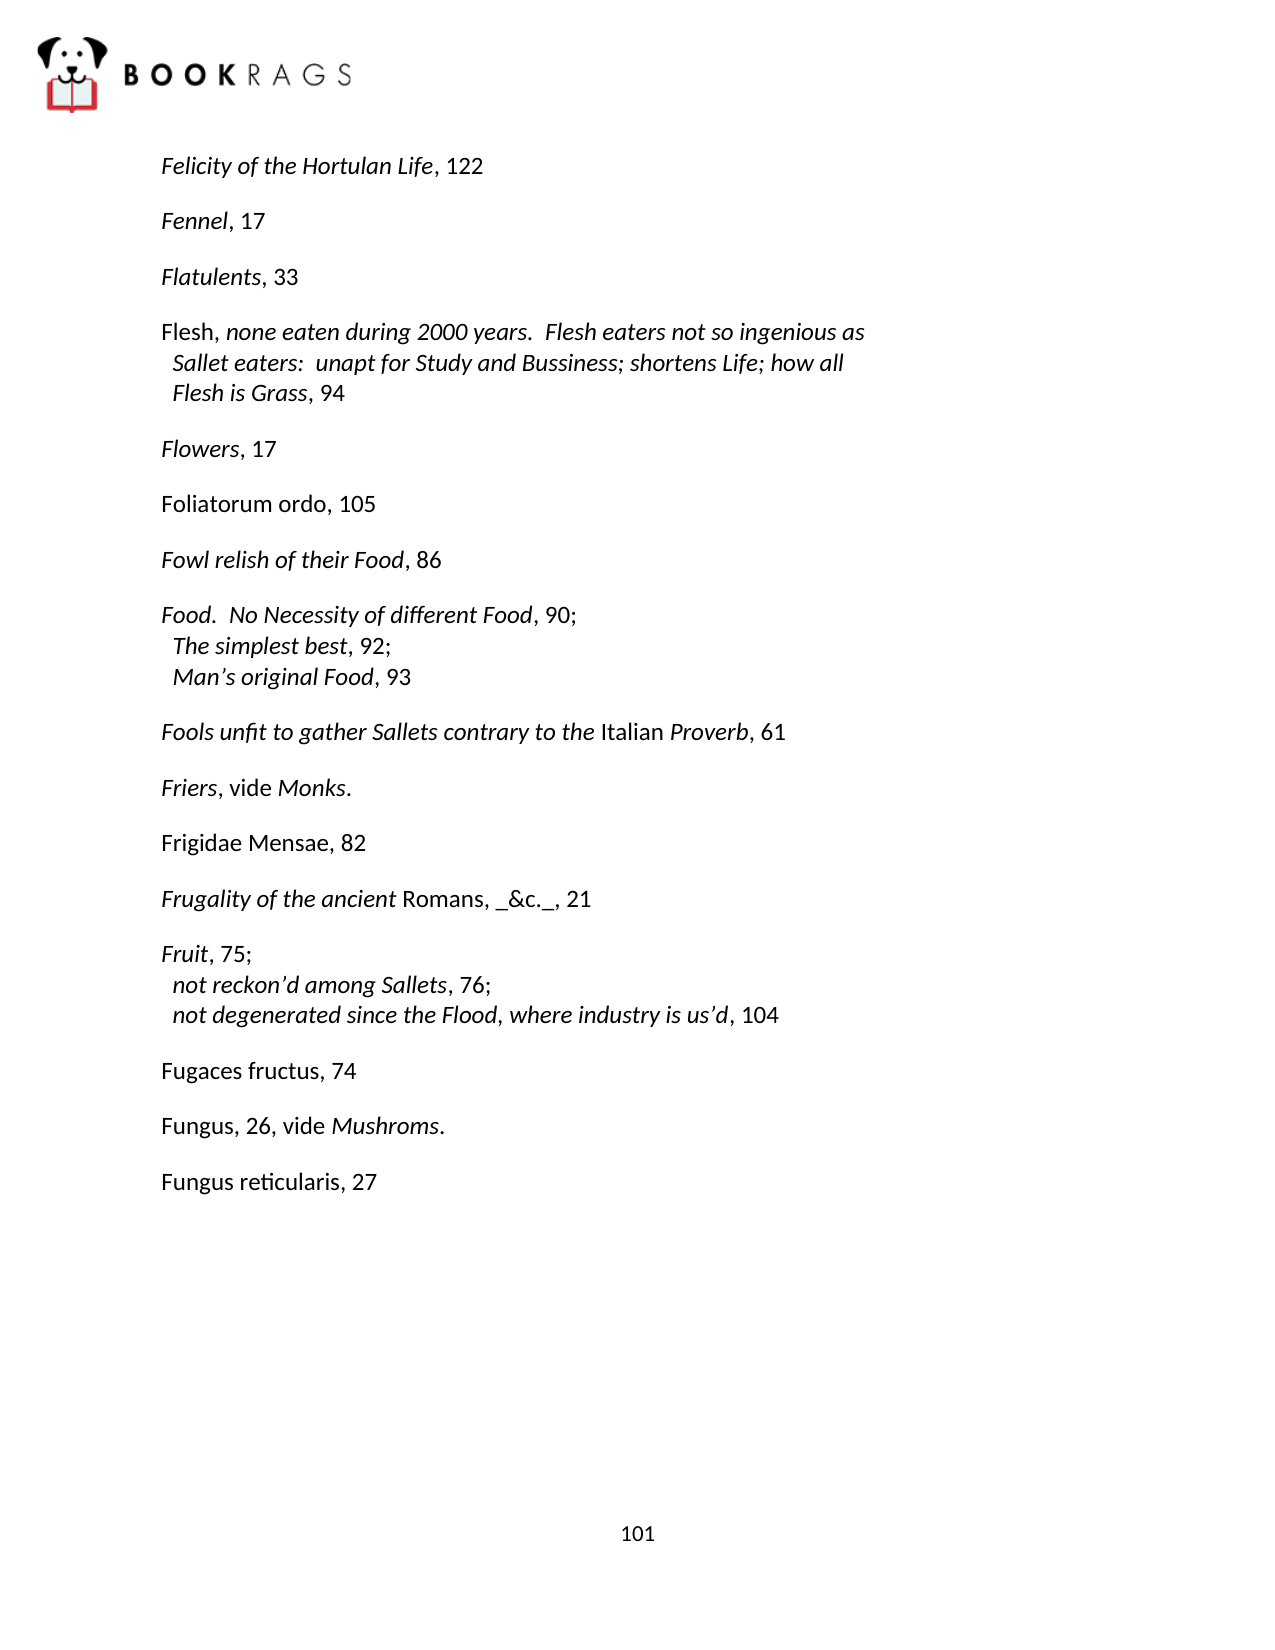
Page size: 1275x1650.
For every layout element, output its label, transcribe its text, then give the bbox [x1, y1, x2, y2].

text Fugaces fructus, 74 [150, 1055, 1125, 1085]
text Frigidae Mensae, 82 [150, 827, 1125, 858]
picture [37, 37, 351, 113]
text Fools unfit to gather Sallets contrary to the Italian Proverb, 61 [150, 716, 1125, 747]
text Flatulents, 33 [150, 261, 1125, 292]
text Fennel, 17 [150, 206, 1125, 236]
text Felicity of the Hortulan Life, 122 [150, 150, 1125, 181]
text Fowl relish of their Food, 86 [150, 544, 1125, 575]
text Fungus reticularis, 27 [150, 1166, 1125, 1196]
text Fungus, 26, vide Mushroms. [150, 1110, 1125, 1141]
text Flowers, 17 [150, 433, 1125, 464]
text Friers, vide Monks. [150, 772, 1125, 802]
text Food. No Necessity of different Food, 90; The simplest best, 92; Man’s original Food, 93 [150, 600, 1125, 691]
text Frugality of the ancient Romans, _&c._, 21 [150, 883, 1125, 913]
text Flesh, none eaten during 2000 years. Flesh eaters not so ingenious as Sallet eaters: unapt for Study and Bussiness; shortens Life; how all Flesh is Grass, 94 [150, 317, 1125, 408]
text Foliatorum ordo, 105 [150, 489, 1125, 519]
text Fruit, 75; not reckon’d among Sallets, 76; not degenerated since the Flood, where industry is us’d, 104 [150, 938, 1125, 1030]
